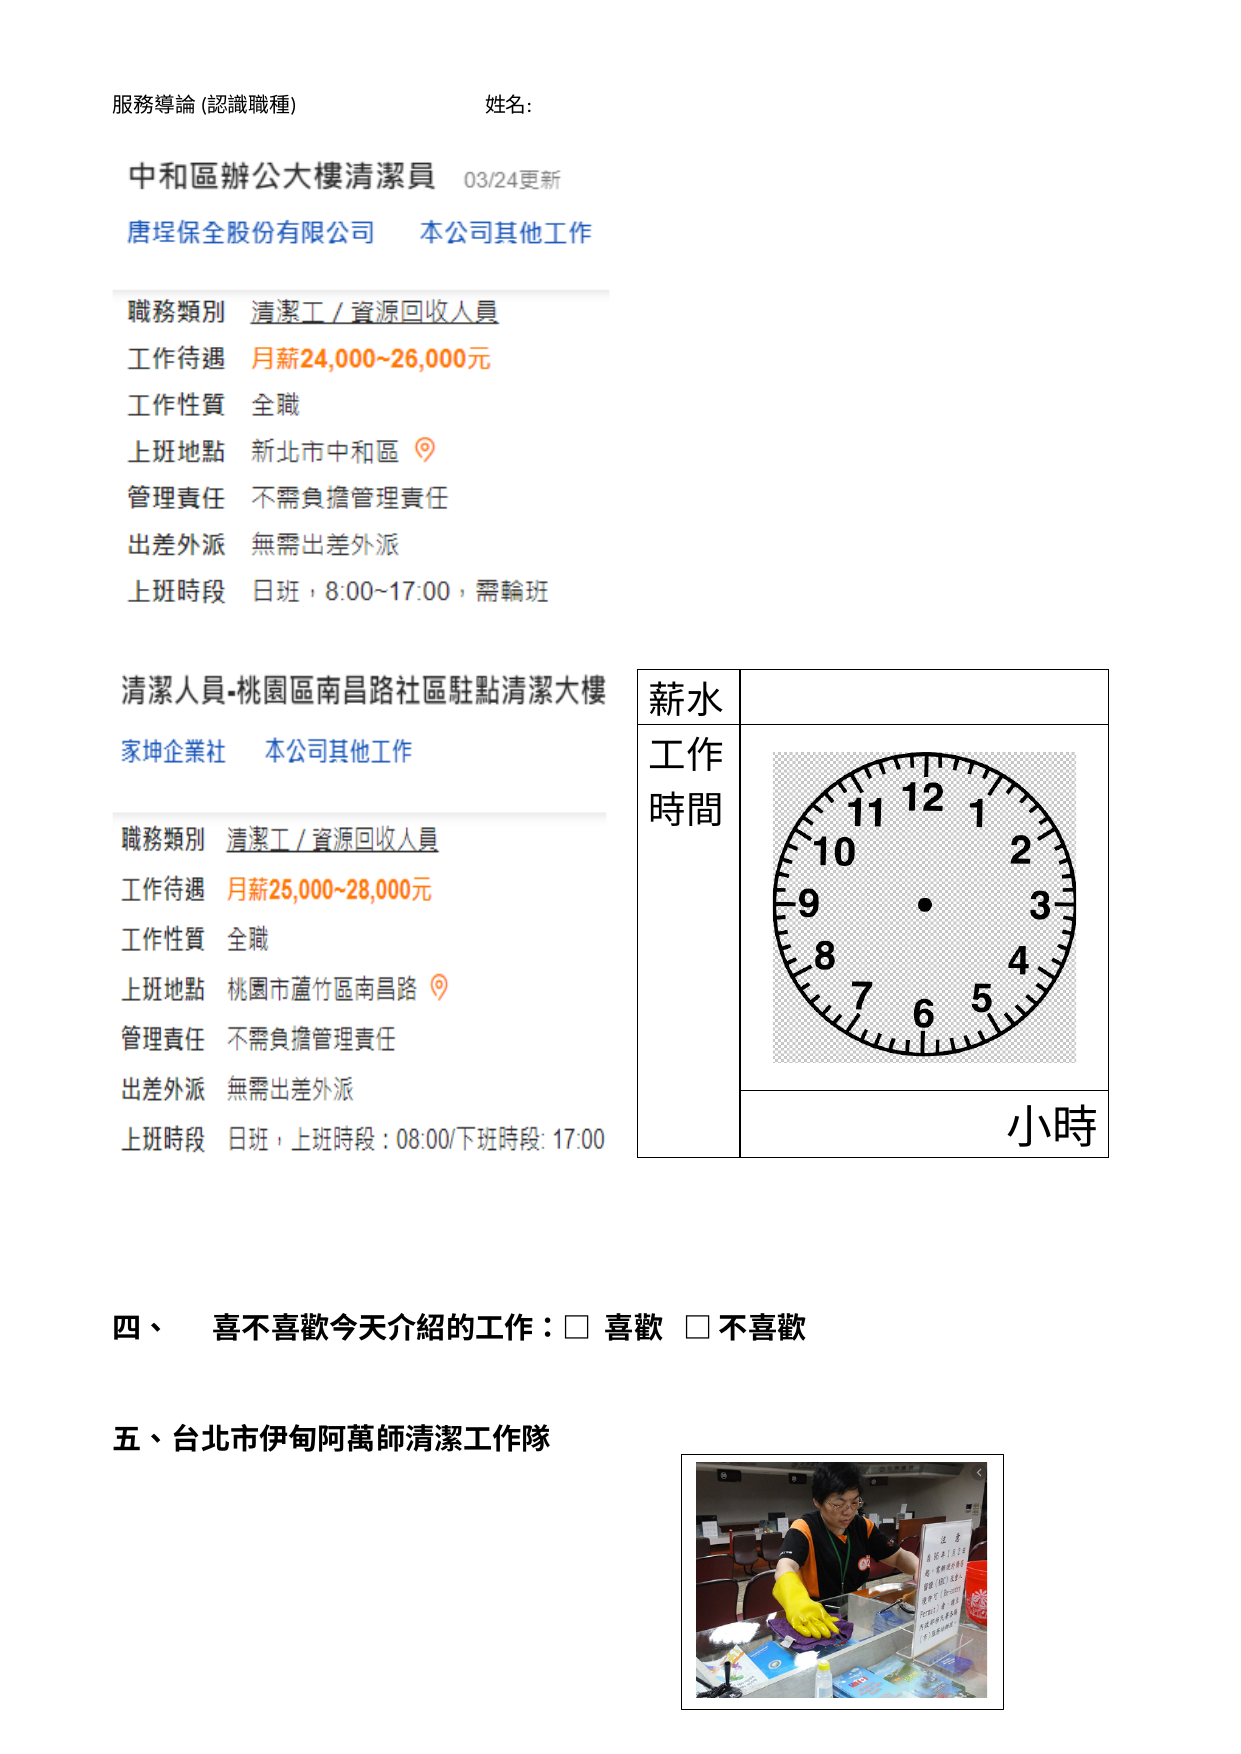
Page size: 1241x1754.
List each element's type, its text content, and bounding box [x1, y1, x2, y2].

table_header 薪水 [638, 670, 739, 724]
picture [772, 752, 1077, 1063]
list 台北市伊甸阿萬師清潔工作隊 [112, 1415, 1128, 1458]
picture [696, 1462, 988, 1698]
table_header [741, 670, 1108, 724]
picture [112, 653, 607, 1169]
picture [112, 150, 610, 619]
table_cell [741, 725, 1108, 1090]
table_cell 工作時間 [638, 725, 739, 1157]
table_cell 小時 [741, 1091, 1108, 1157]
list 喜不喜歡今天介紹的工作：□ 喜歡 □ 不喜歡 [112, 1305, 1128, 1347]
